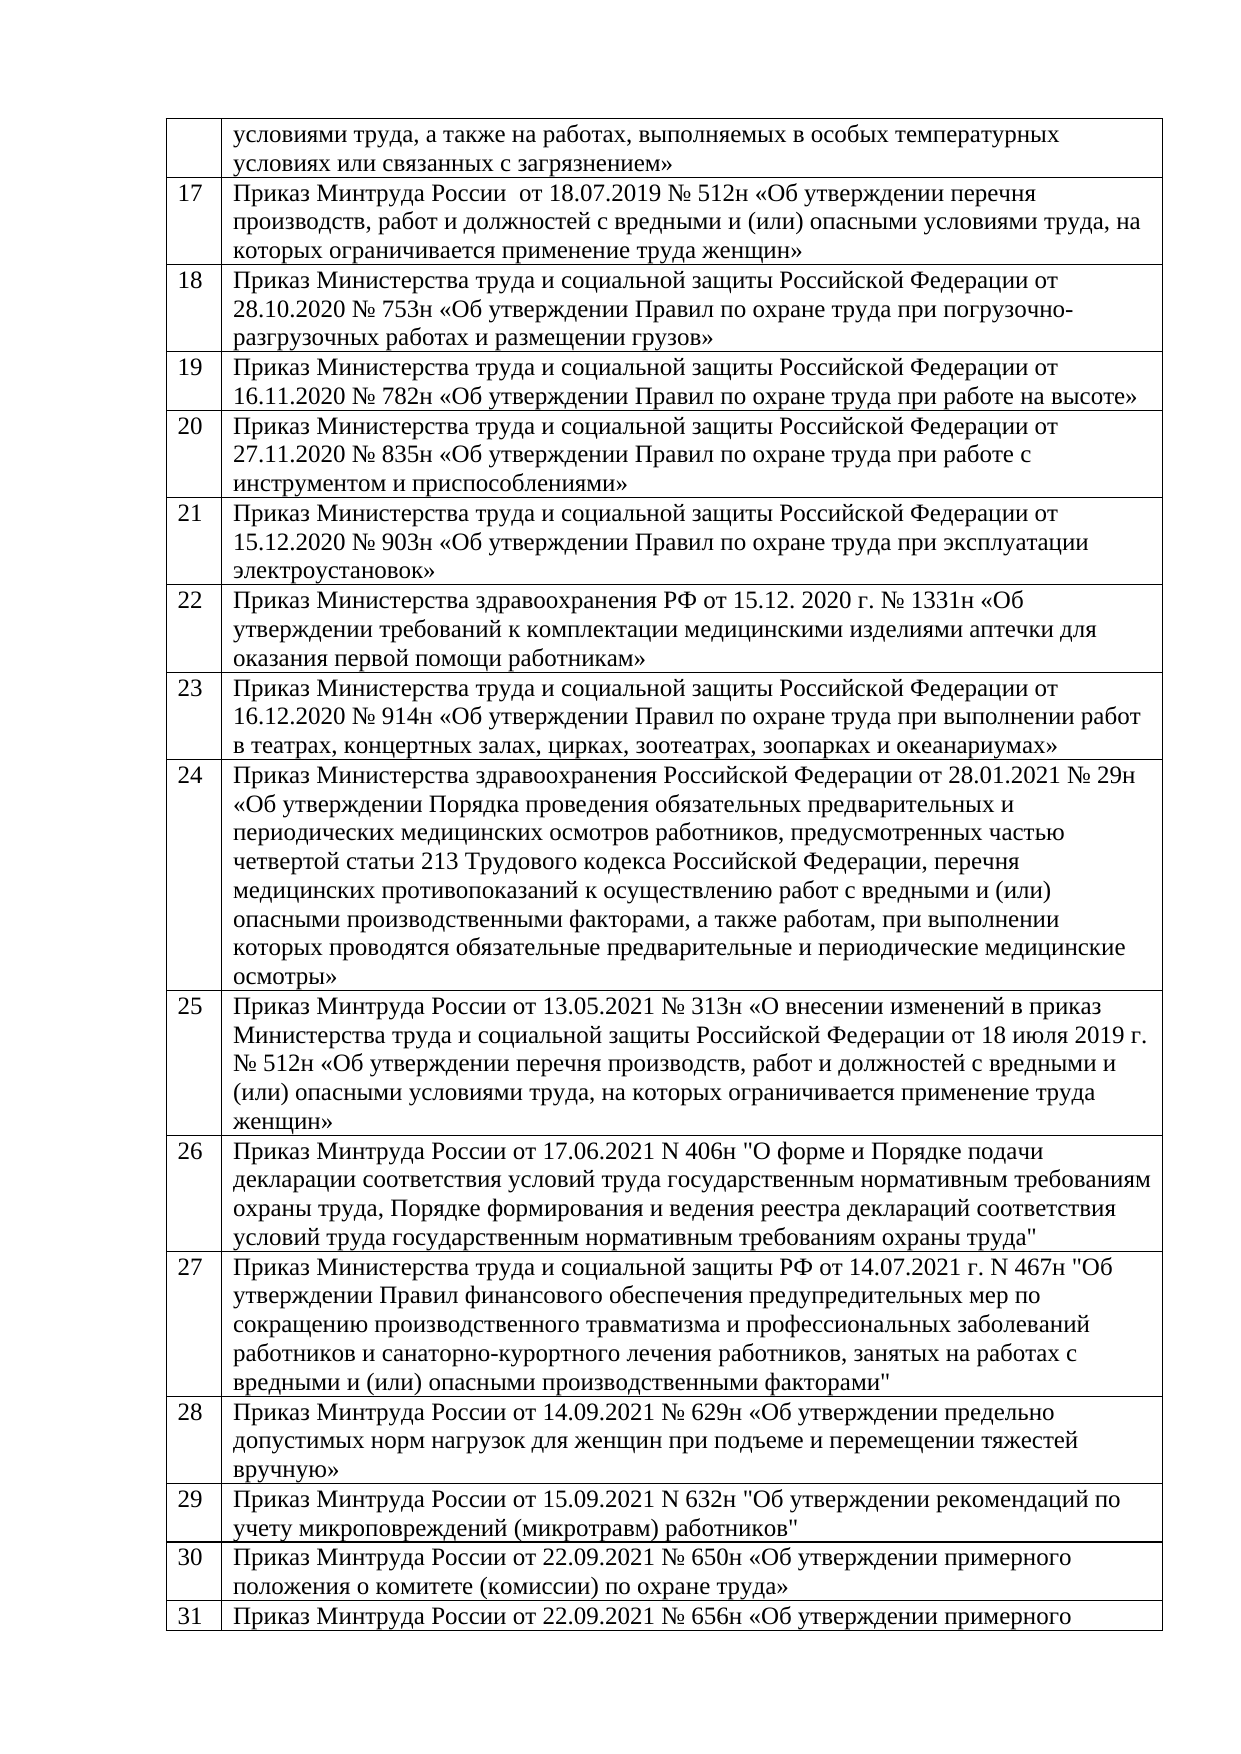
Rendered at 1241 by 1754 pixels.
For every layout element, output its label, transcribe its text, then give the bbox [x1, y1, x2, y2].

table_cell 16 [167, 119, 221, 177]
table_cell Приказ Минтруда России от 18.07.2019 № 512н «Об утверждении перечня производств, работ и должностей с вредными и (или) опасными условиями труда, на которых ограничивается применение труда женщин» [222, 178, 1162, 264]
table_cell 28 [167, 1397, 221, 1483]
table_cell Приказ Минтруда России от 14.09.2021 № 629н «Об утверждении предельно допустимых норм нагрузок для женщин при подъеме и перемещении тяжестей вручную» [222, 1397, 1162, 1483]
table_cell Приказ Минтруда России от 22.09.2021 № 650н «Об утверждении примерного положения о комитете (комиссии) по охране труда» [222, 1543, 1162, 1600]
table_cell Приказ Министерства здравоохранения РФ от 15.12. 2020 г. № 1331н «Об утверждении требований к комплектации медицинскими изделиями аптечки для оказания первой помощи работникам» [222, 585, 1162, 672]
table_cell 26 [167, 1136, 221, 1251]
table_cell Приказ Министерства труда и социальной защиты Российской Федерации от 15.12.2020 № 903н «Об утверждении Правил по охране труда при эксплуатации электроустановок» [222, 498, 1162, 584]
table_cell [222, 119, 1162, 177]
table_cell Приказ Минтруда России от 13.05.2021 № 313н «О внесении изменений в приказ Министерства труда и социальной защиты Российской Федерации от 18 июля 2019 г. № 512н «Об утверждении перечня производств, работ и должностей с вредными и (или) опасными условиями труда, на которых ограничивается применение труда женщин» [222, 991, 1162, 1135]
table_cell Приказ Министерства труда и социальной защиты Российской Федерации от 16.11.2020 № 782н «Об утверждении Правил по охране труда при работе на высоте» [222, 352, 1162, 410]
table_cell 20 [167, 411, 221, 497]
table_cell Приказ Минтруда России от 17.06.2021 N 406н "О форме и Порядке подачи декларации соответствия условий труда государственным нормативным требованиям охраны труда, Порядке формирования и ведения реестра деклараций соответствия условий труда государственным нормативным требованиям охраны труда" [222, 1136, 1162, 1251]
table_cell 21 [167, 498, 221, 584]
table_cell Приказ Министерства труда и социальной защиты Российской Федерации от 16.12.2020 № 914н «Об утверждении Правил по охране труда при выполнении работ в театрах, концертных залах, цирках, зоотеатрах, зоопарках и океанариумах» [222, 673, 1162, 759]
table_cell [222, 1601, 1162, 1630]
table_cell 29 [167, 1484, 221, 1541]
table_cell 19 [167, 352, 221, 410]
table_cell 25 [167, 991, 221, 1135]
table_cell Приказ Минтруда России от 15.09.2021 N 632н "Об утверждении рекомендаций по учету микроповреждений (микротравм) работников" [222, 1484, 1162, 1541]
table_cell 22 [167, 585, 221, 672]
table_cell 30 [167, 1543, 221, 1600]
table_cell 31 [167, 1601, 221, 1630]
table_cell Приказ Министерства труда и социальной защиты РФ от 14.07.2021 г. N 467н "Об утверждении Правил финансового обеспечения предупредительных мер по сокращению производственного травматизма и профессиональных заболеваний работников и санаторно-курортного лечения работников, занятых на работах с вредными и (или) опасными производственными факторами" [222, 1252, 1162, 1396]
table_cell 23 [167, 673, 221, 759]
table_cell 17 [167, 178, 221, 264]
table_cell 27 [167, 1252, 221, 1396]
table_cell 18 [167, 265, 221, 351]
table_cell Приказ Министерства труда и социальной защиты Российской Федерации от 27.11.2020 № 835н «Об утверждении Правил по охране труда при работе с инструментом и приспособлениями» [222, 411, 1162, 497]
table_cell 24 [167, 760, 221, 990]
table_cell Приказ Министерства труда и социальной защиты Российской Федерации от 28.10.2020 № 753н «Об утверждении Правил по охране труда при погрузочно-разгрузочных работах и размещении грузов» [222, 265, 1162, 351]
table_cell Приказ Министерства здравоохранения Российской Федерации от 28.01.2021 № 29н «Об утверждении Порядка проведения обязательных предварительных и периодических медицинских осмотров работников, предусмотренных частью четвертой статьи 213 Трудового кодекса Российской Федерации, перечня медицинских противопоказаний к осуществлению работ с вредными и (или) опасными производственными факторами, а также работам, при выполнении которых проводятся обязательные предварительные и периодические медицинские осмотры» [222, 760, 1162, 990]
